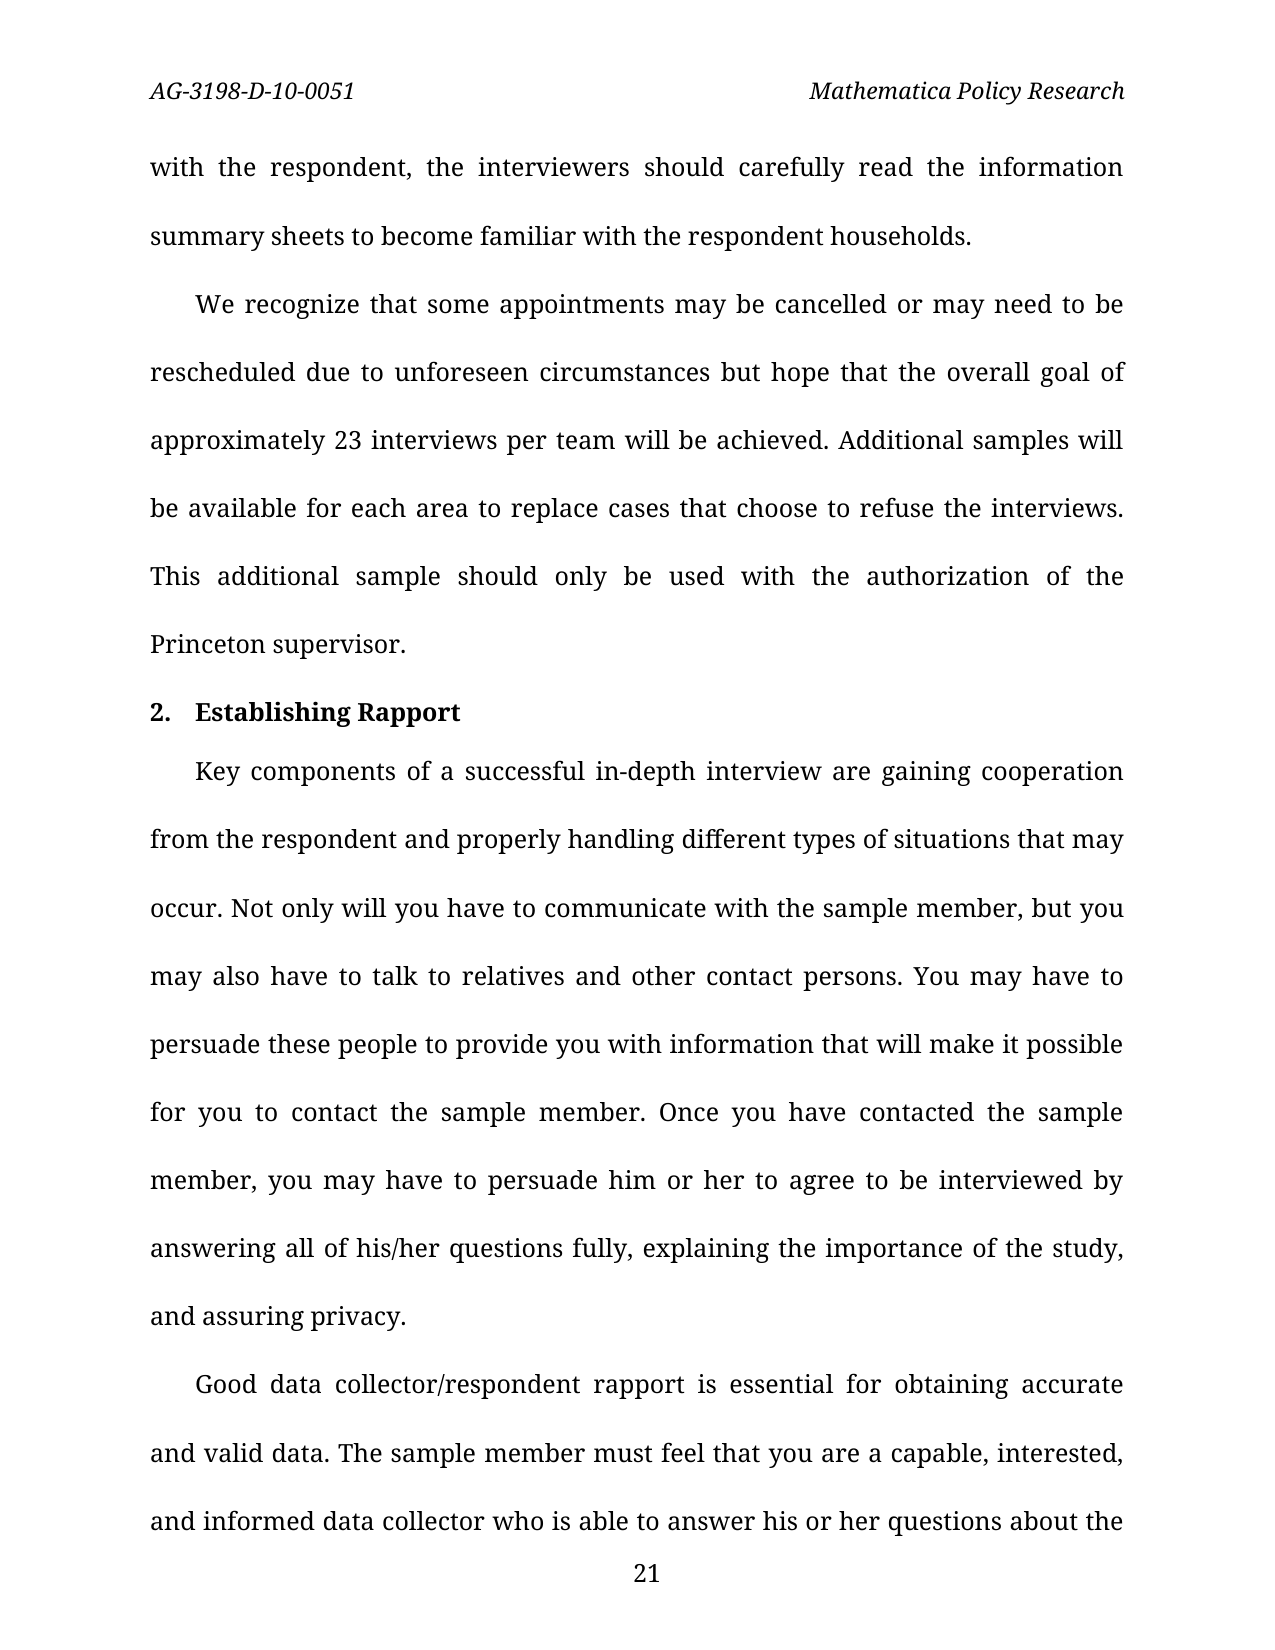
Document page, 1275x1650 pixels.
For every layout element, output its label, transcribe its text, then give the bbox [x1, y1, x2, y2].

text Key components of a successful in-depth interview are gaining cooperation from the respondent and properly handling different types of situations that may occur. Not only will you have to communicate with the sample member, but you may also have to talk to relatives and other contact persons. You may have to persuade these people to provide you with information that will make it possible for you to contact the sample member. Once you have contacted the sample member, you may have to persuade him or her to agree to be interviewed by answering all of his/her questions fully, explaining the importance of the study, and assuring privacy. [150, 754, 1125, 1333]
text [150, 150, 1125, 252]
text We recognize that some appointments may be cancelled or may need to be rescheduled due to unforeseen circumstances but hope that the overall goal of approximately 23 interviews per team will be achieved. Additional samples will be available for each area to replace cases that choose to refuse the interviews. This additional sample should only be used with the authorization of the Princeton supervisor. [150, 286, 1125, 661]
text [150, 1367, 1125, 1537]
subtitle 2. Establishing Rapport [150, 695, 1125, 729]
